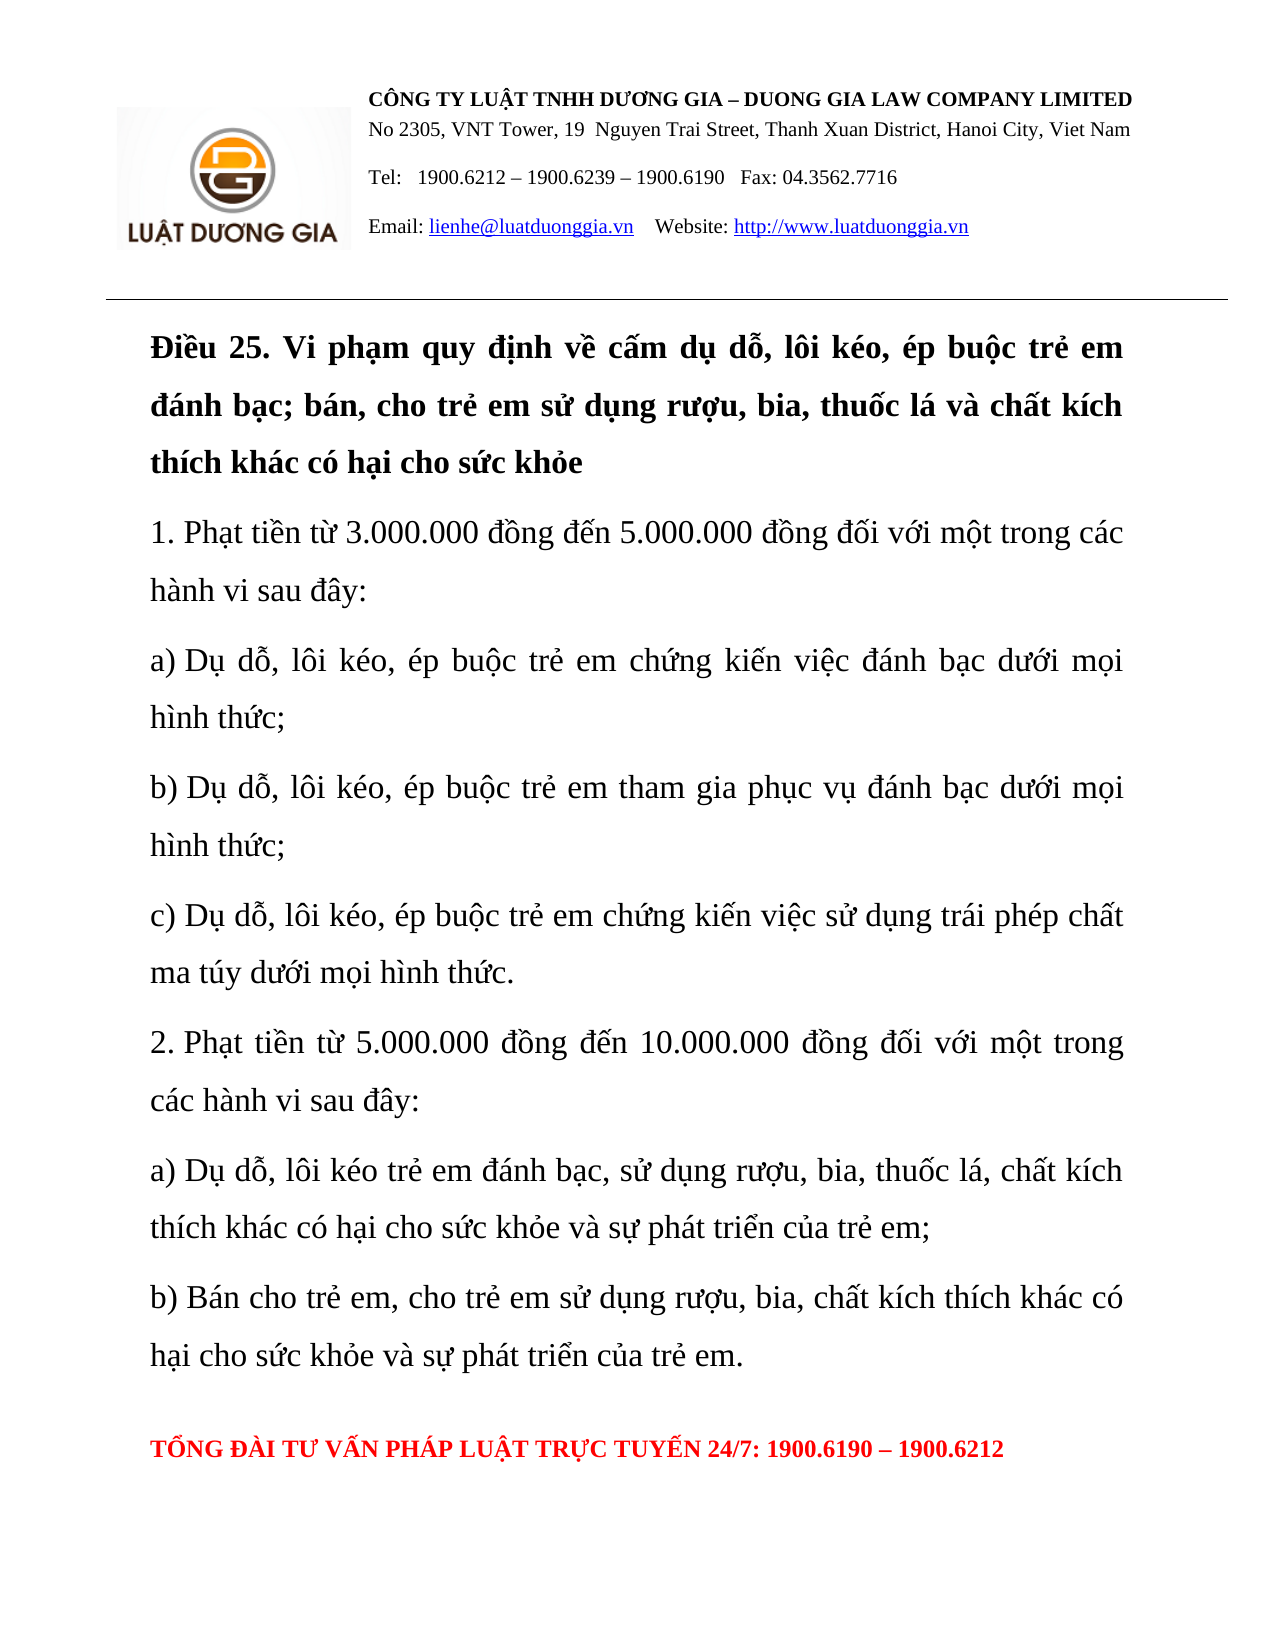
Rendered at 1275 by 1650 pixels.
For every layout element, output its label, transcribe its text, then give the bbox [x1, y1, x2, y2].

text b) Bán cho trẻ em, cho trẻ em sử dụng rượu, bia, chất kích thích khác có hại cho sức khỏe và sự phát triển của trẻ em. [150, 1278, 1125, 1374]
text Điều 25. Vi phạm quy định về cấm dụ dỗ, lôi kéo, ép buộc trẻ em đánh bạc; bán, cho trẻ em sử dụng rượu, bia, thuốc lá và chất kích thích khác có hại cho sức khỏe [150, 328, 1125, 481]
text c) Dụ dỗ, lôi kéo, ép buộc trẻ em chứng kiến việc sử dụng trái phép chất ma túy dưới mọi hình thức. [150, 895, 1125, 991]
text a) Dụ dỗ, lôi kéo trẻ em đánh bạc, sử dụng rượu, bia, thuốc lá, chất kích thích khác có hại cho sức khỏe và sự phát triển của trẻ em; [150, 1150, 1125, 1246]
text b) Dụ dỗ, lôi kéo, ép buộc trẻ em tham gia phục vụ đánh bạc dưới mọi hình thức; [150, 768, 1125, 864]
picture [116, 107, 352, 250]
text 2. Phạt tiền từ 5.000.000 đồng đến 10.000.000 đồng đối với một trong các hành vi sau đây: [150, 1023, 1125, 1119]
text 1. Phạt tiền từ 3.000.000 đồng đến 5.000.000 đồng đối với một trong các hành vi sau đây: [150, 513, 1125, 609]
text a) Dụ dỗ, lôi kéo, ép buộc trẻ em chứng kiến việc đánh bạc dưới mọi hình thức; [150, 640, 1125, 736]
